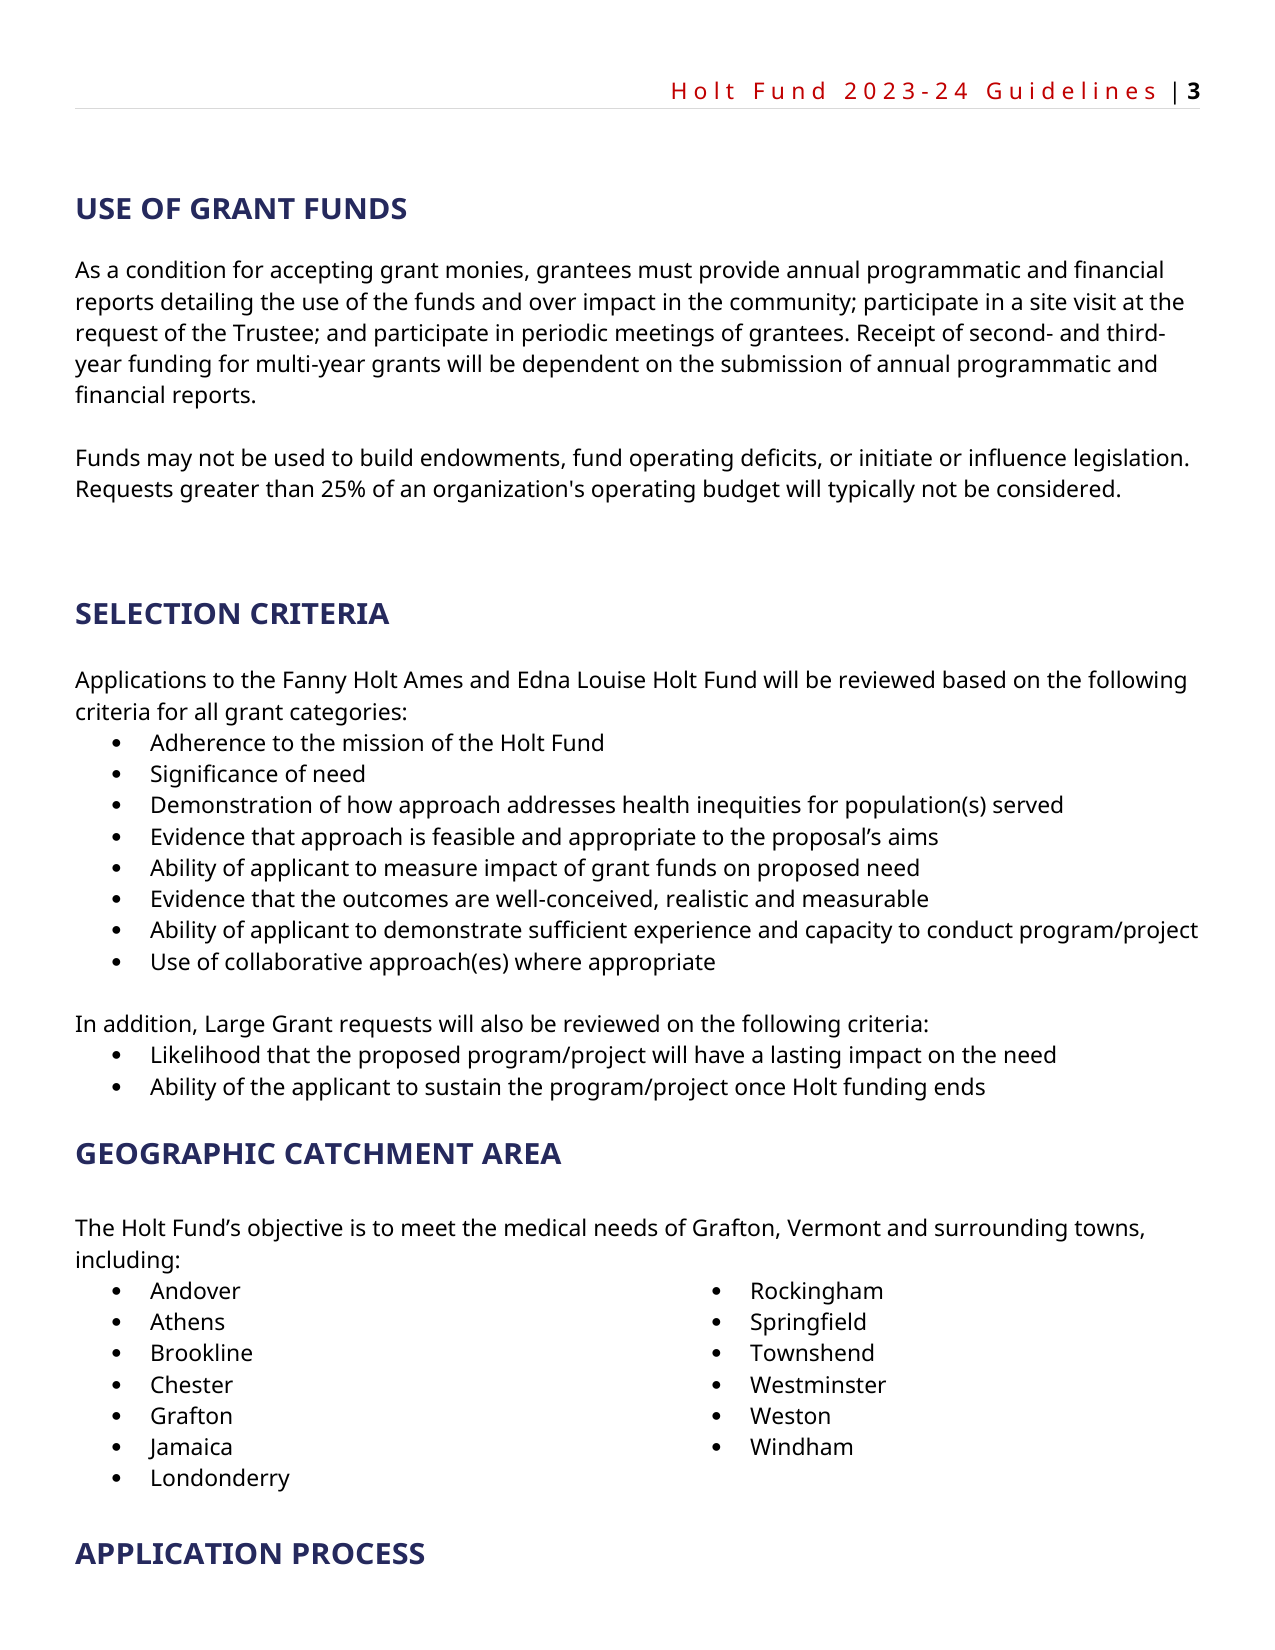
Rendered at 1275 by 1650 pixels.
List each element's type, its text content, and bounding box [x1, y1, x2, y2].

list Jamaica [112, 1431, 600, 1462]
list Evidence that approach is feasible and appropriate to the proposal’s aims [112, 821, 1200, 852]
subtitle APPLICATION PROCESS [75, 1533, 1260, 1573]
subtitle SELECTION CRITERIA [75, 593, 1260, 633]
list Londonderry [112, 1462, 600, 1494]
subtitle USE OF GRANT FUNDS [75, 188, 1260, 228]
list Townshend [712, 1337, 1200, 1369]
list Springfield [712, 1306, 1200, 1337]
list Demonstration of how approach addresses health inequities for population(s) served [112, 789, 1200, 821]
list Chester [112, 1369, 600, 1400]
text As a condition for accepting grant monies, grantees must provide annual programmatic and financial reports detailing the use of the funds and over impact in the community; participate in a site visit at the request of the Trustee; and participate in periodic meetings of grantees. Receipt of second- and third-year funding for multi-year grants will be dependent on the submission of annual programmatic and financial reports. [75, 254, 1200, 411]
list Windham [712, 1431, 1200, 1462]
text The Holt Fund’s objective is to meet the medical needs of Grafton, Vermont and surrounding towns, including: [75, 1212, 1200, 1275]
list Brookline [112, 1337, 600, 1369]
list Significance of need [112, 758, 1200, 789]
list Weston [712, 1400, 1200, 1431]
text Funds may not be used to build endowments, fund operating deficits, or initiate or influence legislation. Requests greater than 25% of an organization's operating budget will typically not be considered. [75, 442, 1200, 504]
list Ability of the applicant to sustain the program/project once Holt funding ends [112, 1071, 1200, 1102]
list Grafton [112, 1400, 600, 1431]
list Adherence to the mission of the Holt Fund [112, 727, 1200, 758]
list Likelihood that the proposed program/project will have a lasting impact on the need [112, 1039, 1200, 1071]
list Westminster [712, 1369, 1200, 1400]
text In addition, Large Grant requests will also be reviewed on the following criteria: [75, 1008, 1200, 1039]
list Athens [112, 1306, 600, 1337]
list Ability of applicant to measure impact of grant funds on proposed need [112, 852, 1200, 883]
text Applications to the Fanny Holt Ames and Edna Louise Holt Fund will be reviewed based on the following criteria for all grant categories: [75, 664, 1200, 727]
list Rockingham [712, 1275, 1200, 1306]
subtitle GEOGRAPHIC CATCHMENT AREA [75, 1133, 1260, 1173]
list Andover [112, 1275, 600, 1306]
list Ability of applicant to demonstrate sufficient experience and capacity to conduct program/project [112, 914, 1200, 946]
list Use of collaborative approach(es) where appropriate [112, 946, 1200, 977]
list Evidence that the outcomes are well-conceived, realistic and measurable [112, 883, 1200, 914]
